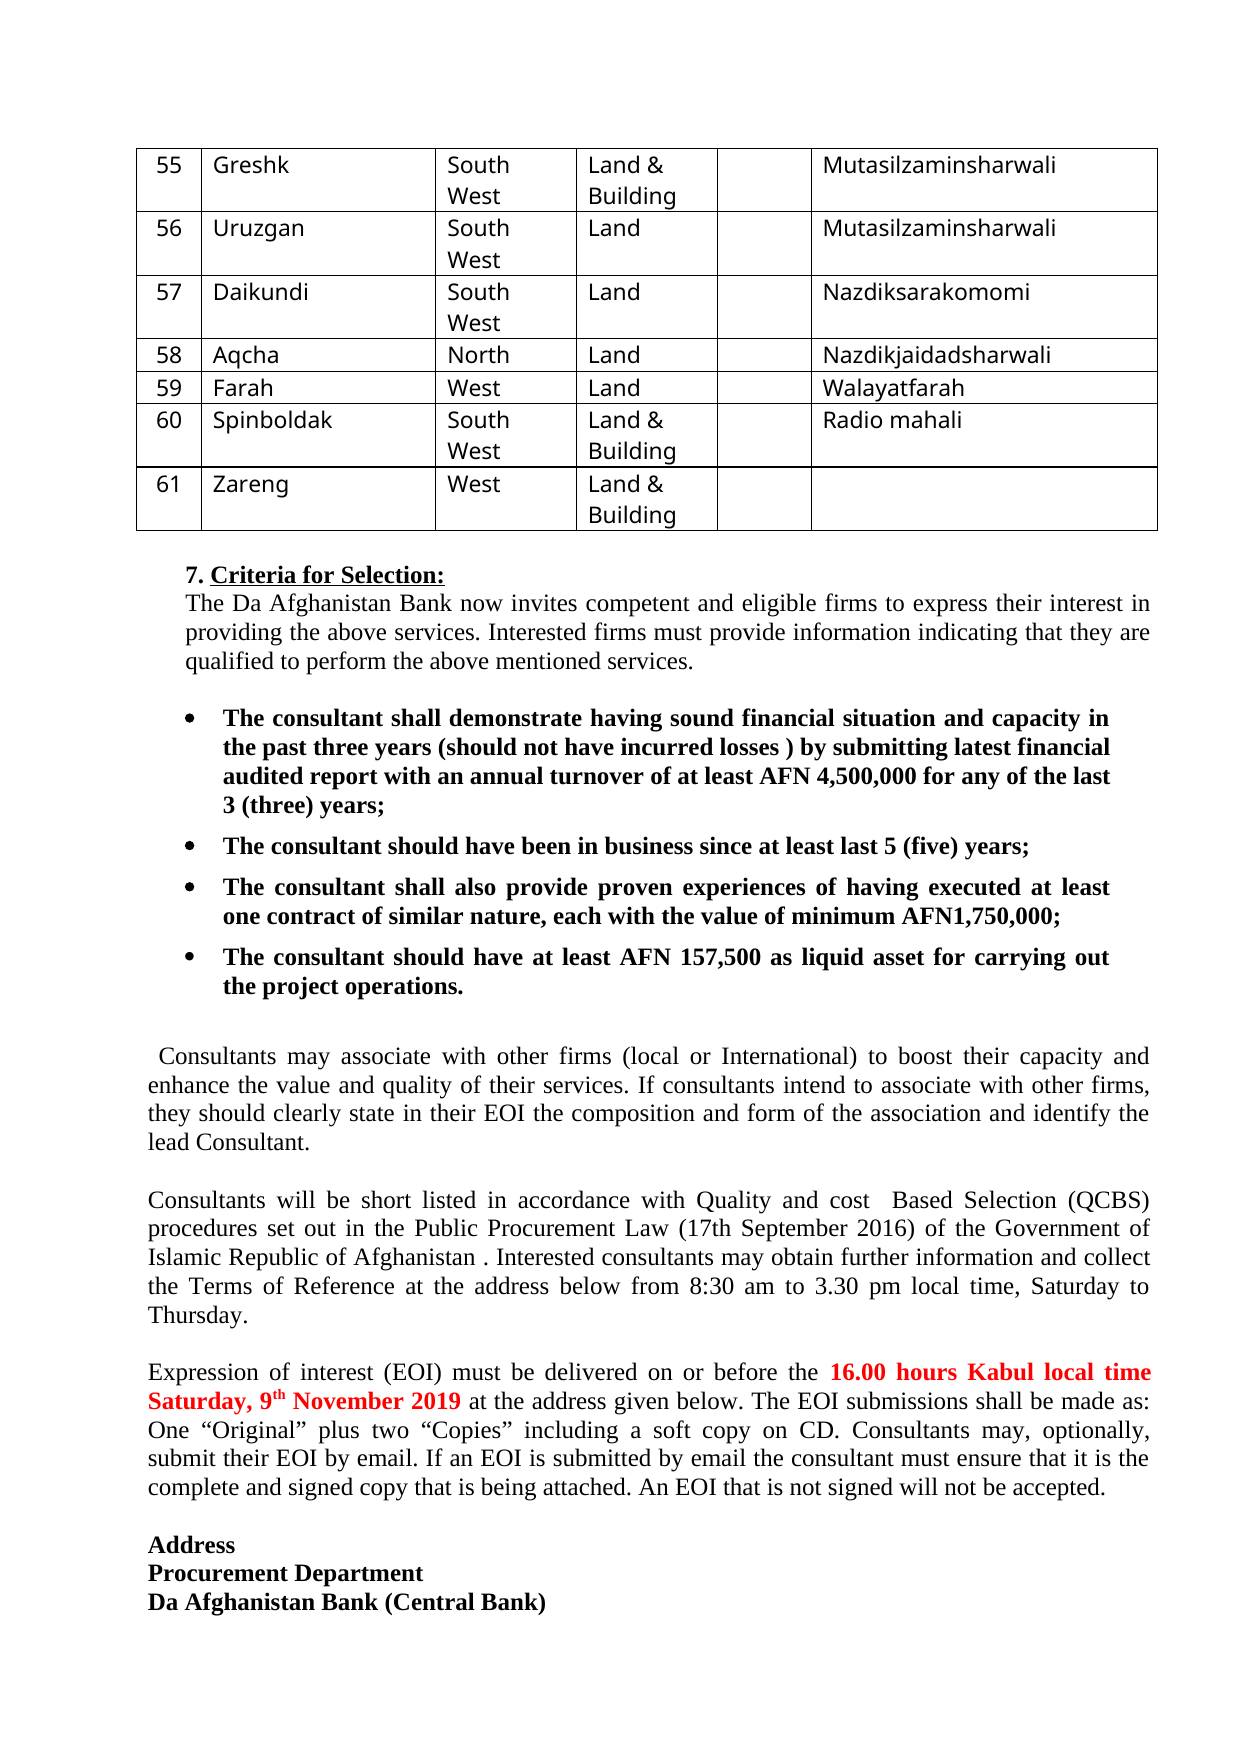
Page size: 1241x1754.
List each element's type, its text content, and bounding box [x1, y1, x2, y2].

table_cell South West [436, 404, 576, 466]
text Address [148, 1530, 1152, 1558]
table_cell 57 [137, 276, 201, 338]
table_cell Nazdikjaidadsharwali [812, 339, 1157, 371]
text Da Afghanistan Bank (Central Bank) [148, 1587, 1152, 1616]
table_cell Land [577, 276, 717, 338]
table_cell Land [577, 212, 717, 275]
table_cell South West [436, 149, 576, 211]
table_cell Greshk [202, 149, 435, 211]
text The Da Afghanistan Bank now invites competent and eligible firms to express their interest in providing the above services. Interested firms must provide information indicating that they are qualified to perform the above mentioned services. [185, 588, 1152, 675]
table_cell Zareng [202, 468, 435, 530]
table_cell Nazdiksarakomomi [812, 276, 1157, 338]
table_cell Land & Building [577, 468, 717, 530]
table_cell 60 [137, 404, 201, 466]
list Expression of interest (EOI) must be delivered on or before the 16.00 hours Kabul local time Saturday, 9th November 2019 at the address given below. The EOI submissions shall be made as: One “Original” plus two “Copies” including a soft copy on CD. Consultants may, optionally, submit their EOI by email. If an EOI is submitted by email the consultant must ensure that it is the complete and signed copy that is being attached. An EOI that is not signed will not be accepted. [148, 1357, 1152, 1501]
table_cell Aqcha [202, 339, 435, 371]
list The consultant shall also provide proven experiences of having executed at least one contract of similar nature, each with the value of minimum AFN1,750,000; [185, 872, 1111, 930]
table_cell 61 [137, 468, 201, 530]
text Procurement Department [148, 1558, 1152, 1587]
list The consultant should have been in business since at least last 5 (five) years; [185, 831, 1111, 860]
table_cell South West [436, 212, 576, 275]
list The consultant shall demonstrate having sound financial situation and capacity in the past three years (should not have incurred losses ) by submitting latest financial audited report with an annual turnover of at least AFN 4,500,000 for any of the last 3 (three) years; [185, 703, 1111, 818]
table_cell [718, 339, 811, 371]
table_cell West [436, 372, 576, 403]
table_cell Mutasilzaminsharwali [812, 149, 1157, 211]
table_cell [718, 468, 811, 530]
table_cell [812, 468, 1157, 530]
table_cell Daikundi [202, 276, 435, 338]
table_cell [718, 372, 811, 403]
table_cell Land & Building [577, 149, 717, 211]
text 7. Criteria for Selection: [185, 560, 1152, 588]
table_cell 58 [137, 339, 201, 371]
table_cell Walayatfarah [812, 372, 1157, 403]
table_cell Spinboldak [202, 404, 435, 466]
table_cell 59 [137, 372, 201, 403]
table_cell Land [577, 339, 717, 371]
table_cell North [436, 339, 576, 371]
list The consultant should have at least AFN 157,500 as liquid asset for carrying out the project operations. [185, 942, 1111, 1000]
table_cell Uruzgan [202, 212, 435, 275]
table_cell 56 [137, 212, 201, 275]
table_cell Radio mahali [812, 404, 1157, 466]
table_cell [718, 212, 811, 275]
table_cell Land & Building [577, 404, 717, 466]
table_cell 55 [137, 149, 201, 211]
table_cell [718, 404, 811, 466]
table_cell [718, 276, 811, 338]
table_cell Mutasilzaminsharwali [812, 212, 1157, 275]
table_cell West [436, 468, 576, 530]
text Consultants may associate with other firms (local or International) to boost their capacity and enhance the value and quality of their services. If consultants intend to associate with other firms, they should clearly state in their EOI the composition and form of the association and identify the lead Consultant. [148, 1041, 1152, 1156]
table_cell Land [577, 372, 717, 403]
table_cell [718, 149, 811, 211]
table_cell South West [436, 276, 576, 338]
text Consultants will be short listed in accordance with Quality and cost Based Selection (QCBS) procedures set out in the Public Procurement Law (17th September 2016) of the Government of Islamic Republic of Afghanistan . Interested consultants may obtain further information and collect the Terms of Reference at the address below from 8:30 am to 3.30 pm local time, Saturday to Thursday. [148, 1185, 1152, 1328]
table_cell Farah [202, 372, 435, 403]
